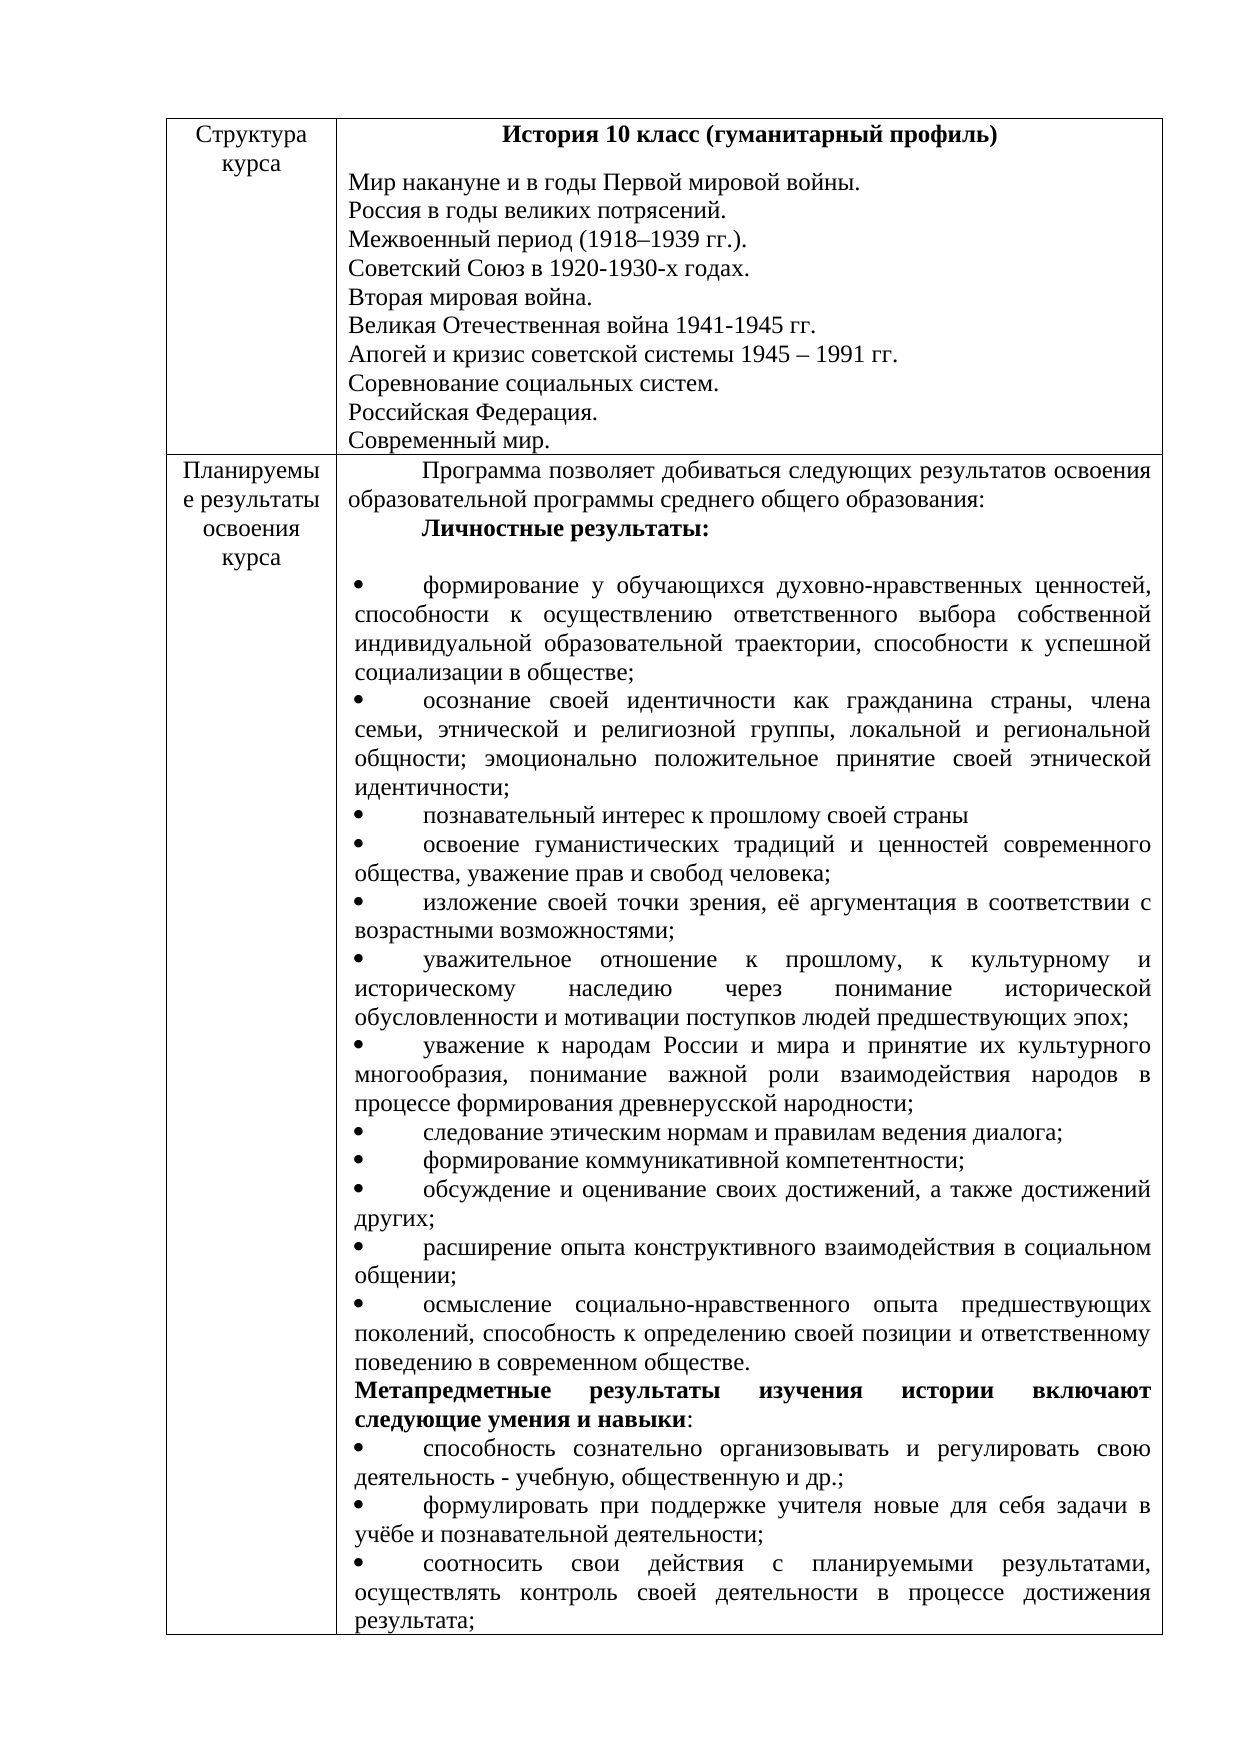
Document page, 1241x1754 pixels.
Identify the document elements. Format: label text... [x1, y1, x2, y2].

table_cell История 10 класс (гуманитарный профиль) Мир накануне и в годы Первой мировой войны. Россия в годы великих потрясений. Межвоенный период (1918–1939 гг.). Советский Союз в 1920-1930-х годах. Вторая мировая война. Великая Отечественная война 1941-1945 гг. Апогей и кризис советской системы 1945 – 1991 гг. Соревнование социальных систем. Российская Федерация. Современный мир. [337, 119, 1162, 454]
table_cell Структура курса [167, 119, 336, 454]
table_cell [167, 455, 336, 1634]
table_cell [337, 455, 1162, 1634]
